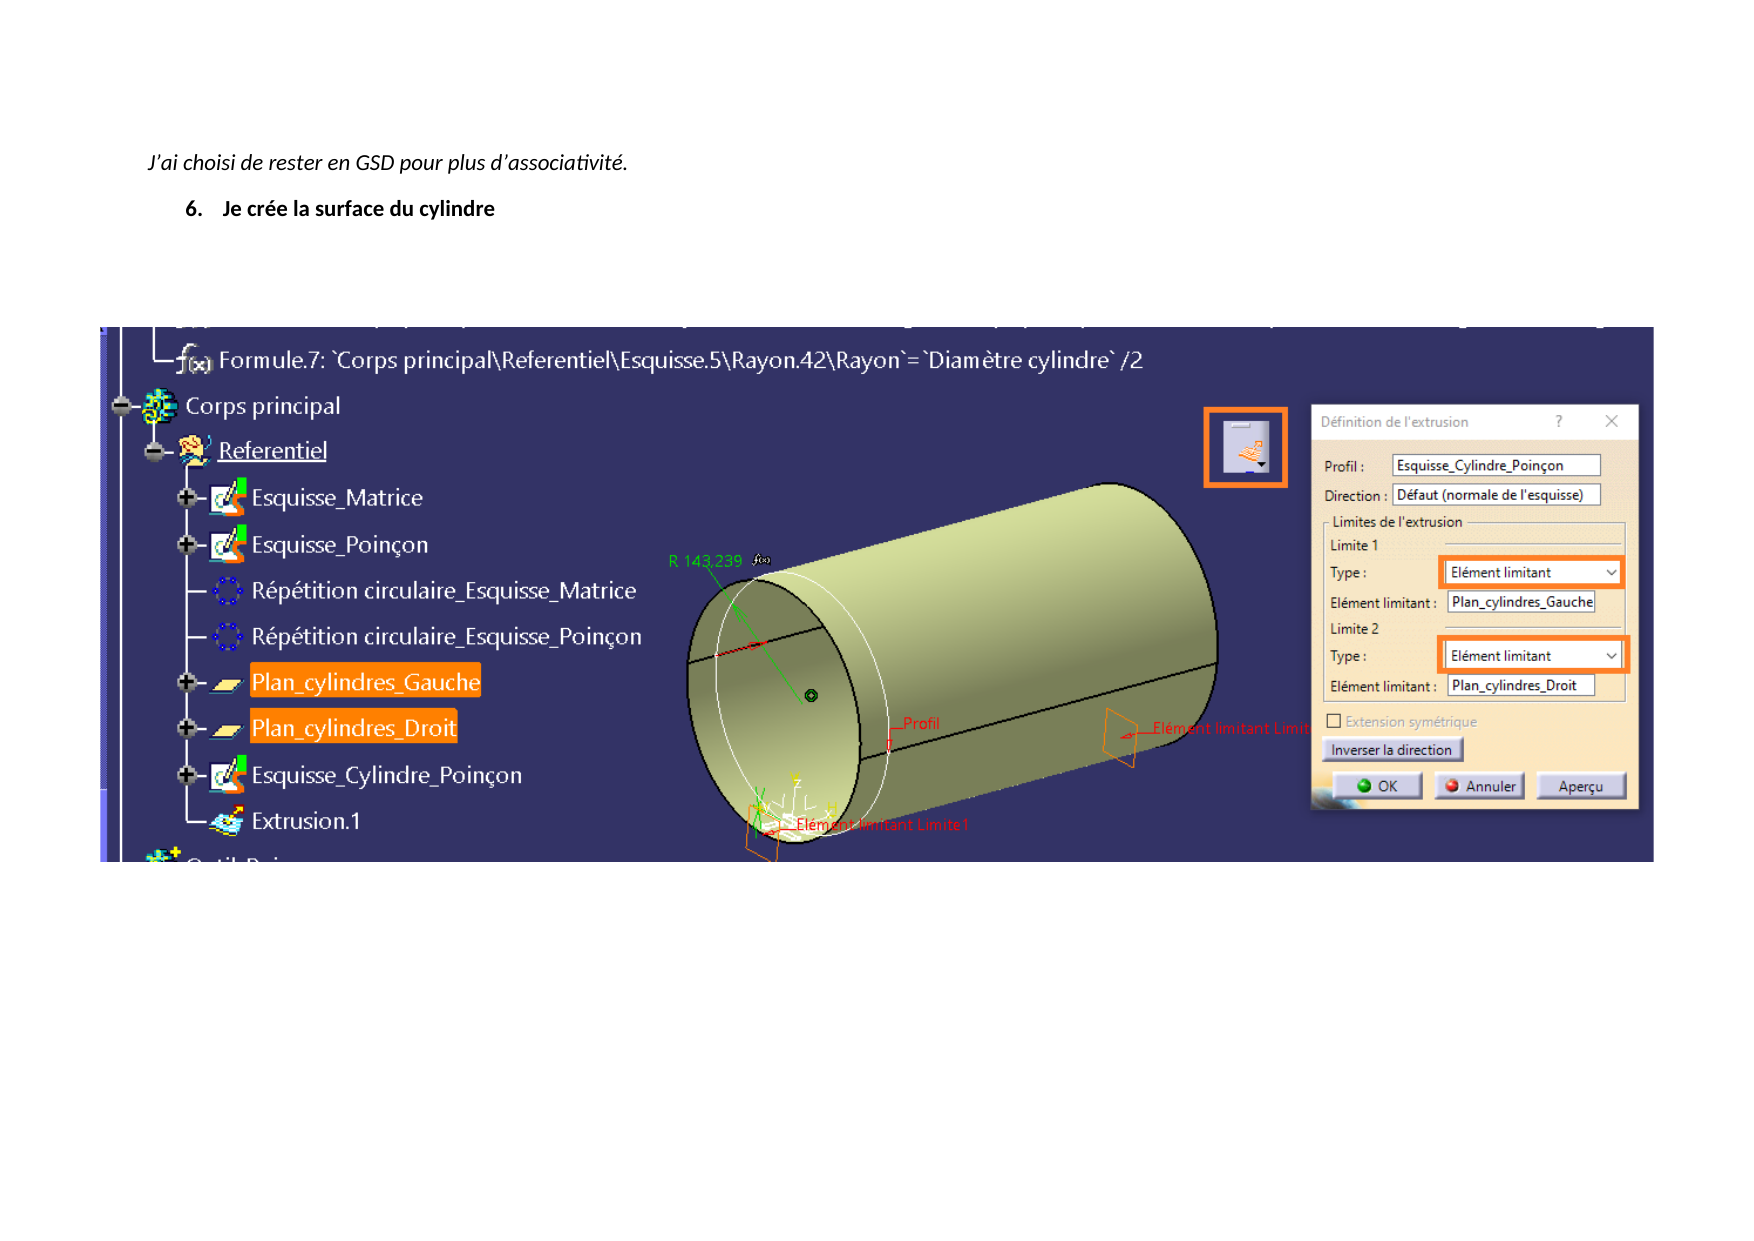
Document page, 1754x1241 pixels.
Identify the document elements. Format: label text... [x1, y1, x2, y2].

text J’ai choisi de rester en GSD pour plus d’associativité. [148, 148, 812, 176]
picture [100, 327, 1654, 862]
list Je crée la surface du cylindre [185, 194, 812, 222]
